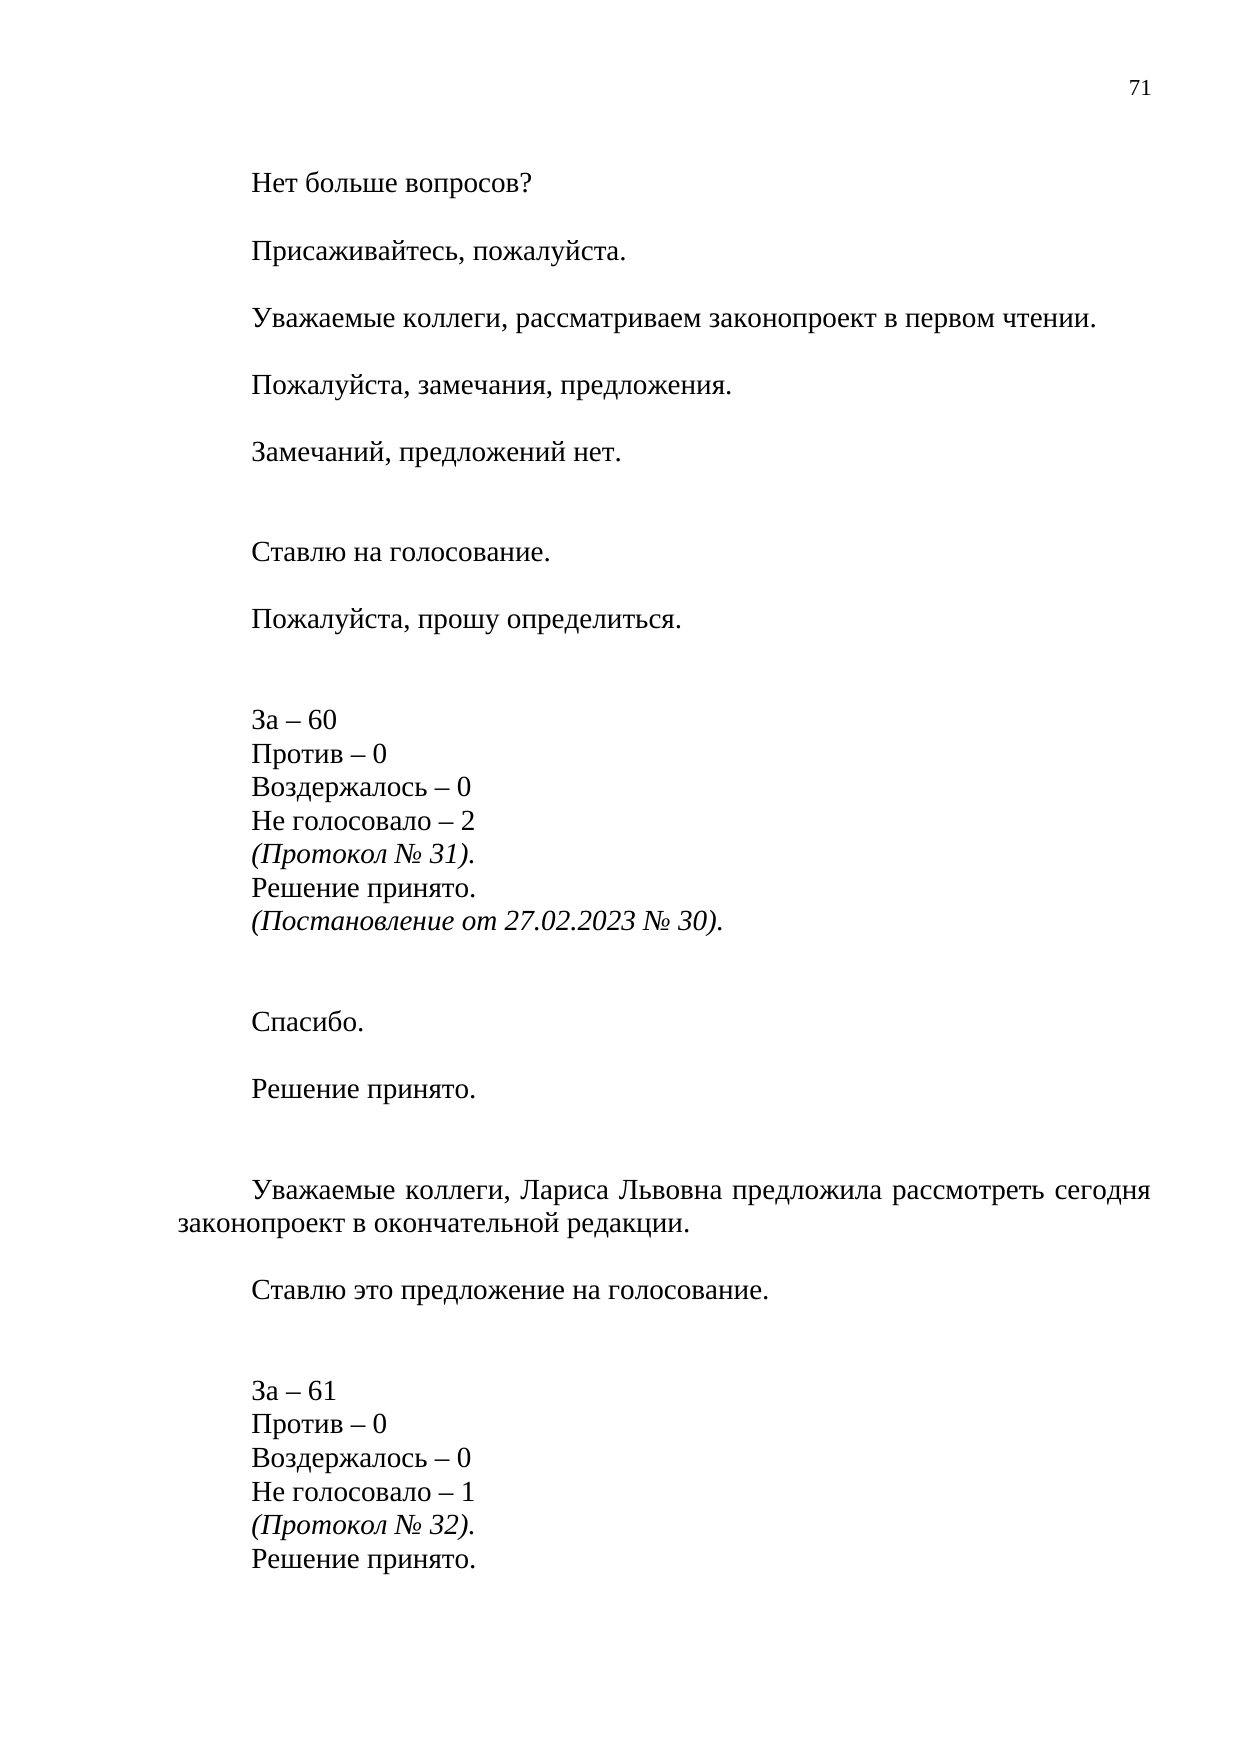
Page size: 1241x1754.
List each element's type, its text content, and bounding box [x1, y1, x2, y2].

text (Протокол № 31). [177, 836, 1152, 870]
text Воздержалось – 0 [177, 1440, 1152, 1474]
text (Протокол № 32). [177, 1507, 1152, 1541]
text Решение принято. [177, 870, 1152, 903]
text Пожалуйста, замечания, предложения. [177, 367, 1152, 400]
text Уважаемые коллеги, Лариса Львовна предложила рассмотреть сегодня законопроект в окончательной редакции. [177, 1172, 1152, 1239]
text Спасибо. [177, 1004, 1152, 1038]
text Против – 0 [177, 736, 1152, 769]
text Пожалуйста, прошу определиться. [177, 602, 1152, 635]
text Замечаний, предложений нет. [177, 434, 1152, 467]
text За – 60 [177, 702, 1152, 736]
text Уважаемые коллеги, рассматриваем законопроект в первом чтении. [177, 300, 1152, 333]
text Ставлю это предложение на голосование. [177, 1272, 1152, 1306]
text Ставлю на голосование. [177, 534, 1152, 568]
text Решение принято. [177, 1071, 1152, 1105]
text Не голосовало – 1 [177, 1474, 1152, 1507]
text Нет больше вопросов? [177, 166, 1152, 199]
text Решение принято. [177, 1541, 1152, 1574]
text За – 61 [177, 1373, 1152, 1407]
text Не голосовало – 2 [177, 803, 1152, 836]
text (Постановление от 27.02.2023 № 30). [177, 903, 1152, 937]
text Присаживайтесь, пожалуйста. [177, 233, 1152, 266]
text Против – 0 [177, 1407, 1152, 1440]
text Воздержалось – 0 [177, 769, 1152, 803]
